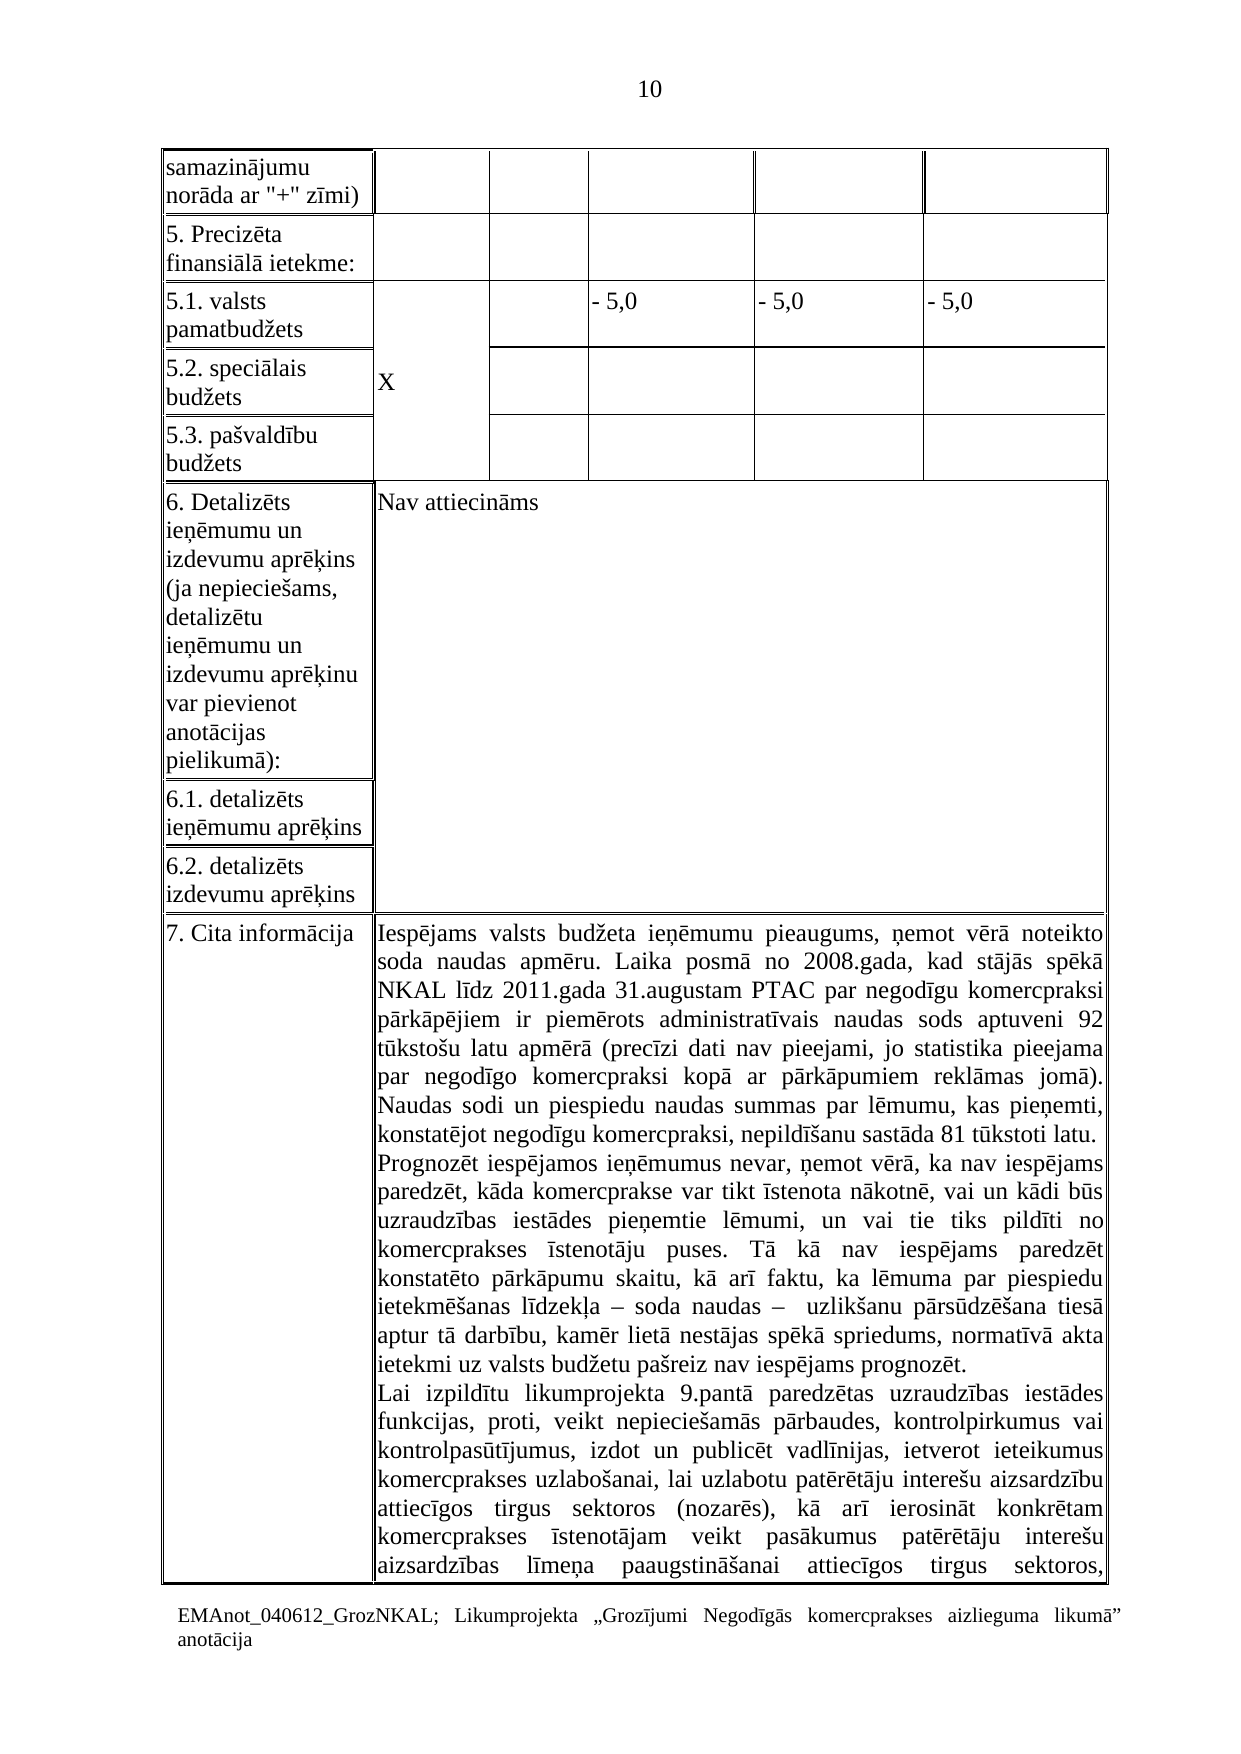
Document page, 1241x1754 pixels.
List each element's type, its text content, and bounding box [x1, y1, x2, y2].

table_cell 5.1. valsts pamatbudžets [164, 280, 373, 346]
table_cell [924, 346, 1107, 413]
table_cell [490, 415, 588, 480]
table_cell 6. Detalizēts ieņēmumu un izdevumu aprēķins (ja nepieciešams, detalizētu ieņēmumu un izdevumu aprēķinu var pievienot anotācijas pielikumā): [164, 480, 372, 777]
table_cell [589, 214, 754, 279]
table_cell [374, 911, 1106, 1582]
table_cell [589, 348, 754, 413]
table_cell 5.2. speciālais budžets [164, 346, 373, 413]
table_cell [924, 149, 1106, 212]
table_cell X [374, 281, 489, 480]
table_cell [755, 348, 923, 413]
table_cell [755, 214, 923, 279]
table_cell [588, 149, 755, 212]
table_cell 5.3. pašvaldību budžets [164, 414, 373, 480]
table_cell - 5,0 [589, 281, 754, 346]
table_cell - 5,0 [755, 281, 923, 346]
table_cell [589, 415, 754, 480]
table_cell [924, 214, 1107, 279]
table_cell [490, 348, 588, 413]
table_cell [489, 149, 588, 212]
table_cell [755, 415, 923, 480]
table_cell - 5,0 [924, 280, 1107, 346]
table_cell 7. Cita informācija [164, 911, 374, 1582]
table_cell [490, 281, 588, 346]
table_cell [374, 214, 489, 279]
table_cell 5. Precizēta finansiālā ietekme: [164, 213, 373, 279]
table_cell 6.2. detalizēts izdevumu aprēķins [164, 844, 373, 911]
table_cell [924, 414, 1107, 480]
table_cell 6.1. detalizēts ieņēmumu aprēķins [164, 778, 374, 844]
table_cell [755, 149, 924, 212]
table_cell Nav attiecināms [376, 481, 1106, 911]
table_cell [490, 214, 588, 279]
